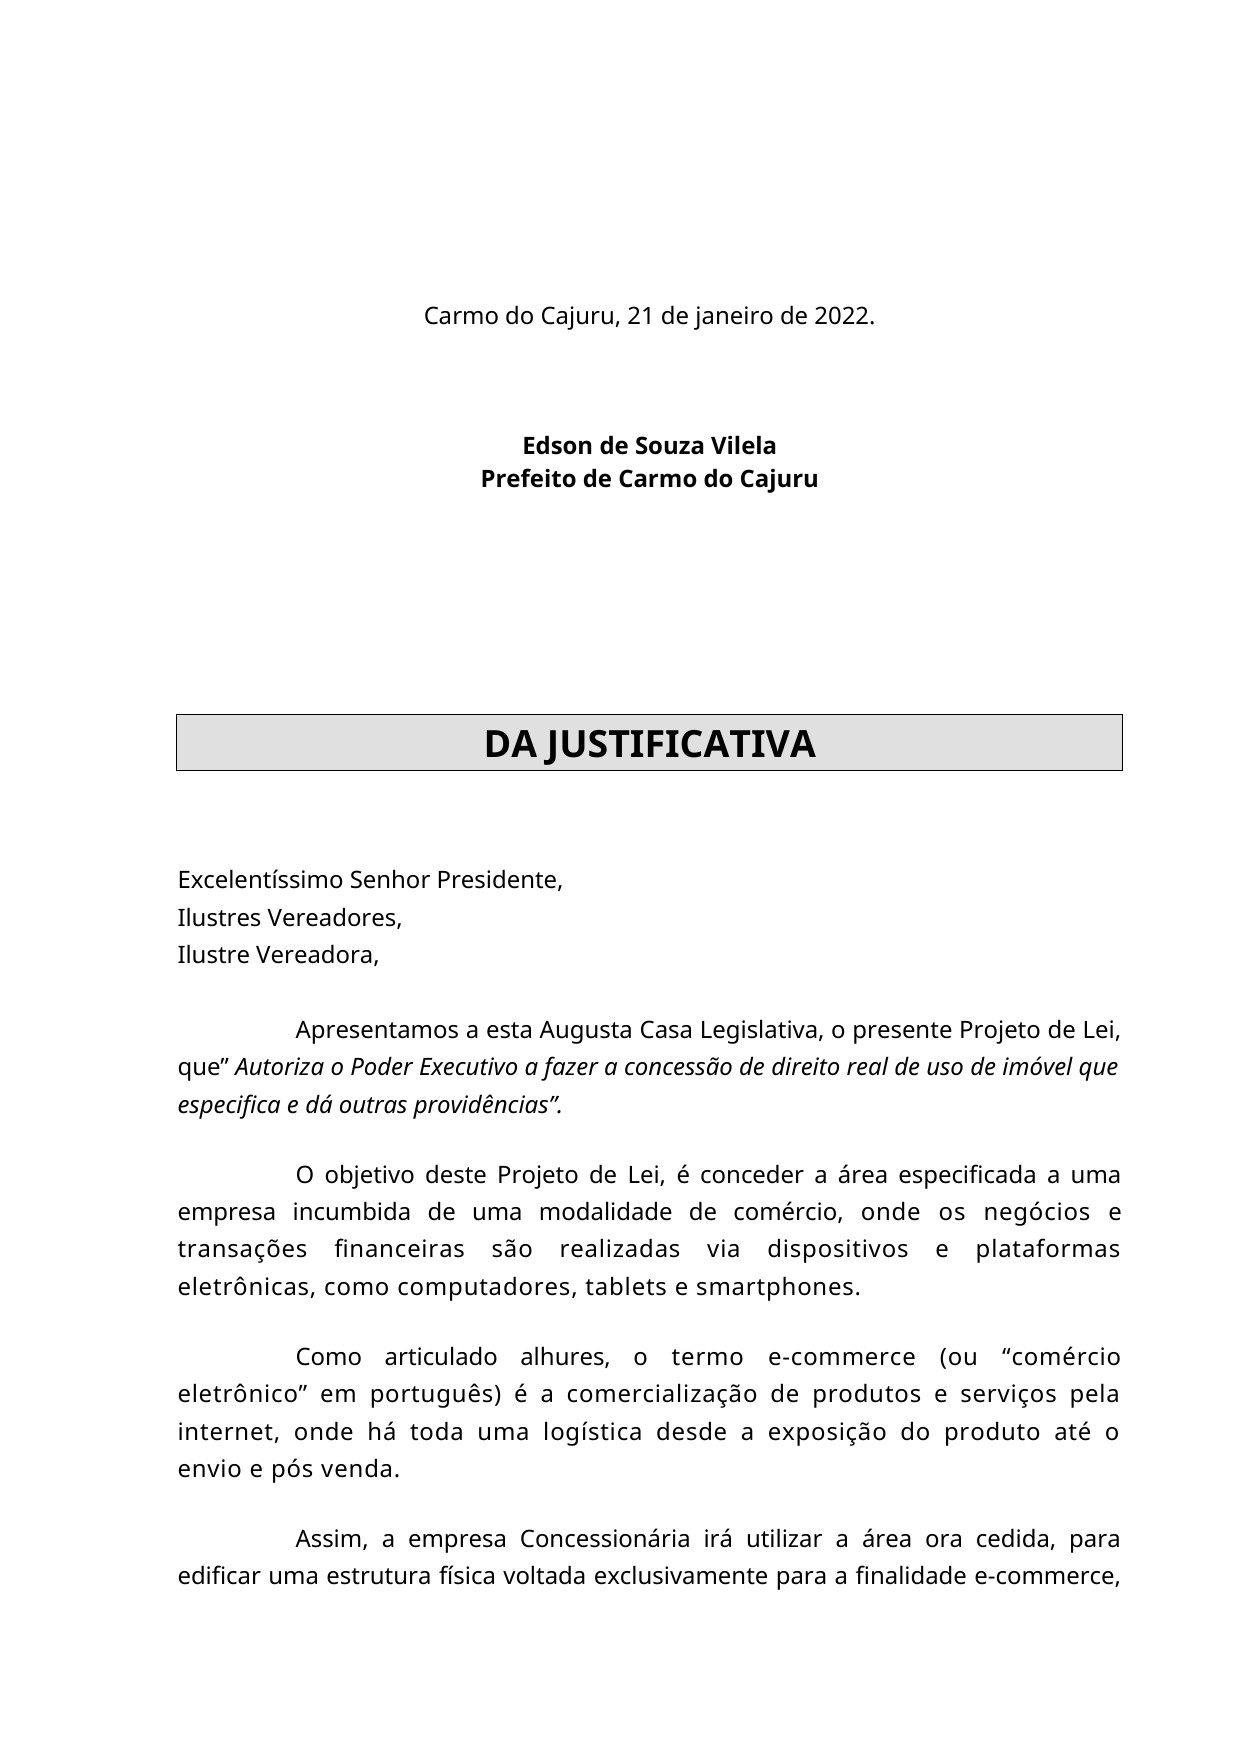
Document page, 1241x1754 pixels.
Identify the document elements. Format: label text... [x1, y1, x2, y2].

text DA JUSTIFICATIVA [177, 715, 1122, 770]
text O objetivo deste Projeto de Lei, é conceder a área especificada a uma empresa incumbida de uma modalidade de comércio, onde os negócios e transações financeiras são realizadas via dispositivos e plataformas eletrônicas, como computadores, tablets e smartphones. [177, 1265, 1122, 1302]
text Como articulado alhures, o termo e-commerce (ou “comércio eletrônico” em português) é a comercialização de produtos e serviços pela internet, onde há toda uma logística desde a exposição do produto até o envio e pós venda. [177, 1339, 1122, 1377]
text Excelentíssimo Senhor Presidente, [177, 863, 1122, 896]
text Prefeito de Carmo do Cajuru [177, 461, 1122, 494]
text Apresentamos a esta Augusta Casa Legislativa, o presente Projeto de Lei, que” Autoriza o Poder Executivo a fazer a concessão de direito real de uso de imóvel que especifica e dá outras providências”. [177, 1013, 1122, 1120]
text O objetivo deste Projeto de Lei, é conceder a área especificada a uma empresa incumbida de uma modalidade de comércio, onde os negócios e transações financeiras são realizadas via dispositivos e plataformas eletrônicas, como computadores, tablets e smartphones. [177, 1157, 1122, 1232]
text Como articulado alhures, o termo e-commerce (ou “comércio eletrônico” em português) é a comercialização de produtos e serviços pela internet, onde há toda uma logística desde a exposição do produto até o envio e pós venda. [177, 1447, 1122, 1484]
text Ilustre Vereadora, [177, 938, 1122, 970]
text Carmo do Cajuru, 21 de janeiro de 2022. [177, 298, 1122, 331]
text Ilustres Vereadores, [177, 900, 1122, 933]
text Edson de Souza Vilela [177, 429, 1122, 461]
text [177, 1522, 1122, 1592]
